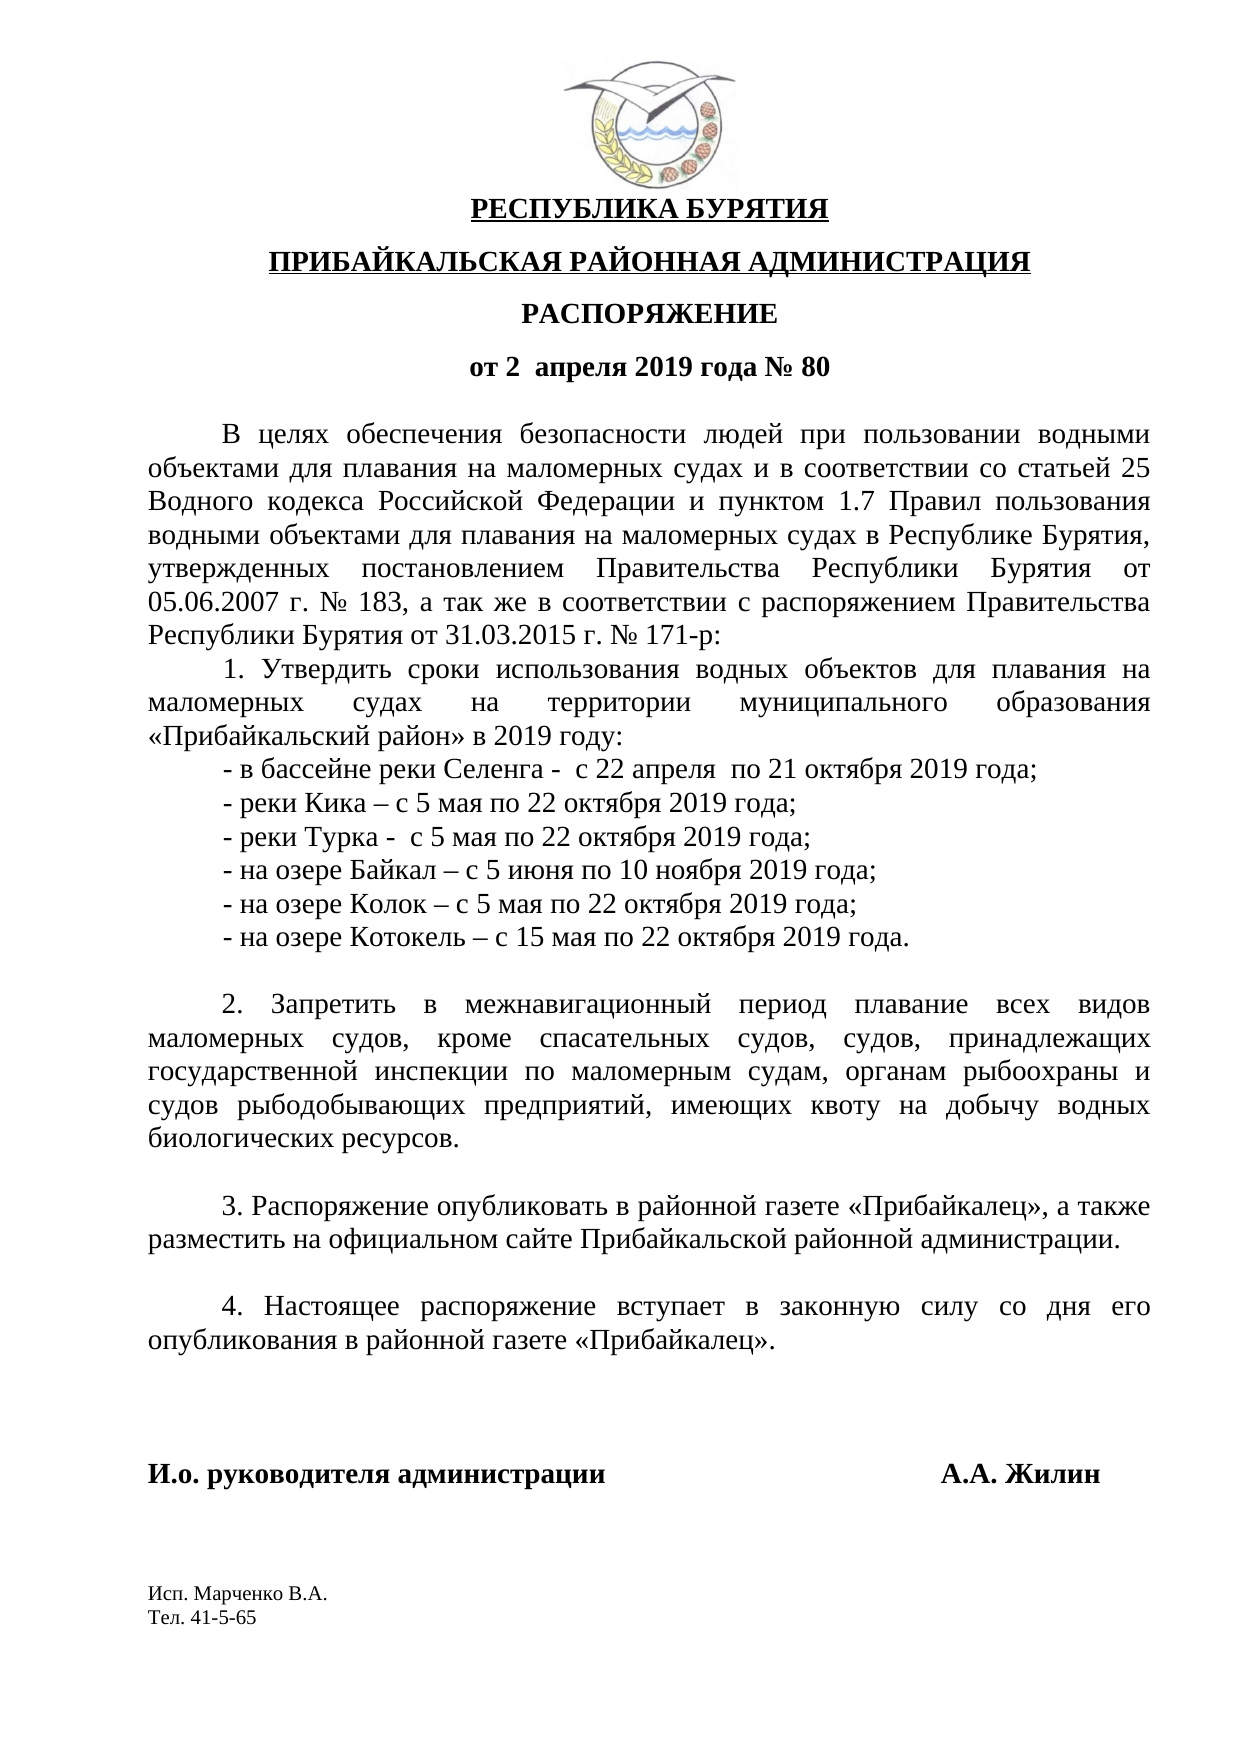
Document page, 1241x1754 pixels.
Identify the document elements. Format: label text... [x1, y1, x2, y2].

text РАСПОРЯЖЕНИЕ [148, 296, 1152, 330]
text Тел. 41-5-65 [148, 1605, 1152, 1629]
text 4. Настоящее распоряжение вступает в законную силу со дня его опубликования в районной газете «Прибайкалец». [148, 1288, 1152, 1355]
text от 2 апреля 2019 года № 80 [148, 349, 1152, 383]
text 3. Распоряжение опубликовать в районной газете «Прибайкалец», а также разместить на официальном сайте Прибайкальской районной администрации. [148, 1188, 1152, 1255]
text - на озере Котокель – с 15 мая по 22 октября 2019 года. [148, 919, 1152, 953]
text В целях обеспечения безопасности людей при пользовании водными объектами для плавания на маломерных судах и в соответствии со статьей 25 Водного кодекса Российской Федерации и пунктом 1.7 Правил пользования водными объектами для плавания на маломерных судах в Республике Бурятия, утвержденных постановлением Правительства Республики Бурятия от 05.06.2007 г. № 183, а так же в соответствии с распоряжением Правительства Республики Бурятия от 31.03.2015 г. № 171-р: [148, 416, 1152, 651]
text ПРИБАЙКАЛЬСКАЯ РАЙОННАЯ АДМИНИСТРАЦИЯ [148, 244, 1152, 277]
text 2. Запретить в межнавигационный период плавание всех видов маломерных судов, кроме спасательных судов, судов, принадлежащих государственной инспекции по маломерным судам, органам рыбоохраны и судов рыбодобывающих предприятий, имеющих квоту на добычу водных биологических ресурсов. [148, 986, 1152, 1154]
text - реки Кика – с 5 мая по 22 октября 2019 года; [148, 785, 1152, 819]
text - реки Турка - с 5 мая по 22 октября 2019 года; [148, 819, 1152, 852]
text - на озере Байкал – с 5 июня по 10 ноября 2019 года; [148, 852, 1152, 886]
text 1. Утвердить сроки использования водных объектов для плавания на маломерных судах на территории муниципального образования «Прибайкальский район» в 2019 году: [148, 651, 1152, 752]
text И.о. руководителя администрации А.А. Жилин [148, 1456, 1152, 1489]
text - в бассейне реки Селенга - с 22 апреля по 21 октября 2019 года; [148, 752, 1152, 785]
text РЕСПУБЛИКА БУРЯТИЯ [148, 191, 1152, 224]
text Исп. Марченко В.А. [148, 1581, 1152, 1605]
picture [561, 59, 738, 191]
text - на озере Колок – с 5 мая по 22 октября 2019 года; [148, 886, 1152, 919]
